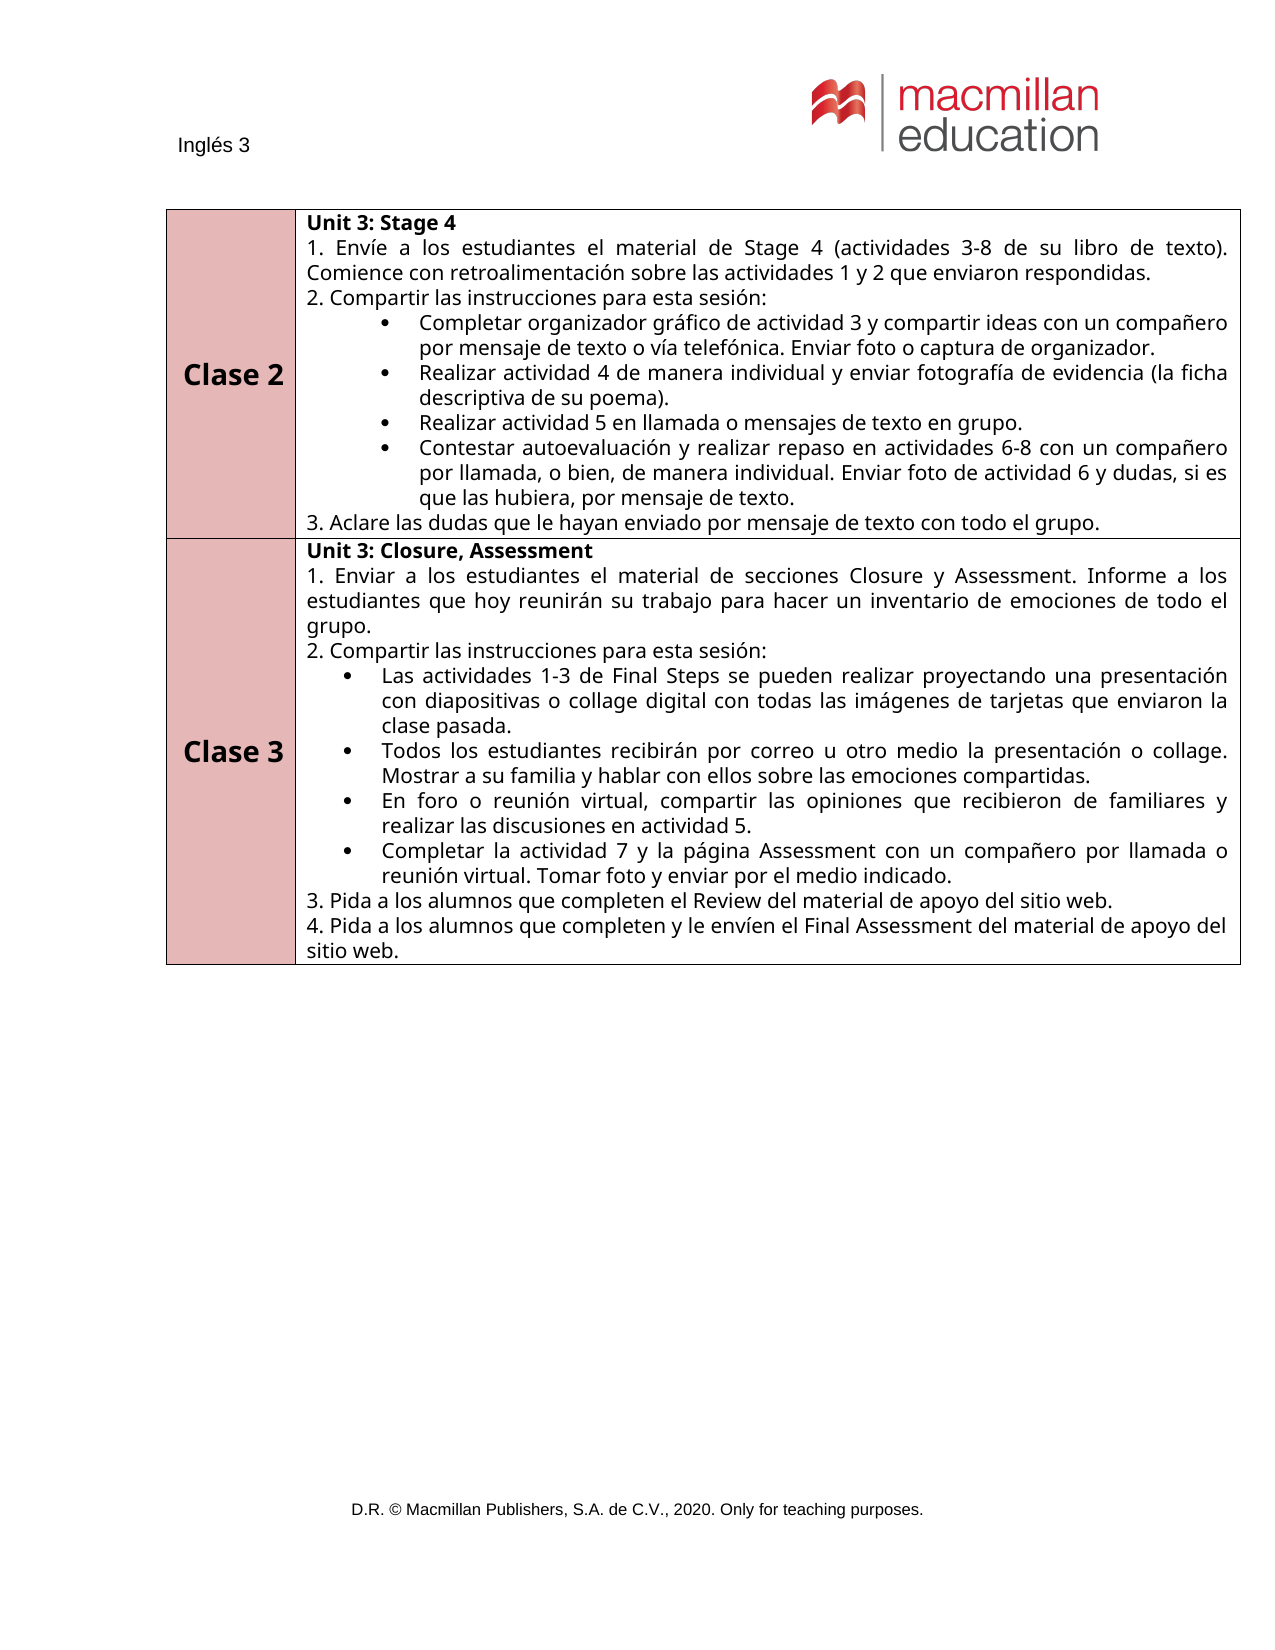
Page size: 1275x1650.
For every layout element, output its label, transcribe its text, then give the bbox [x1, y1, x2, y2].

picture [811, 73, 1098, 152]
table_cell Unit 3: Stage 4 1. Envíe a los estudiantes el material de Stage 4 (actividades 3-8 de su libro de texto). Comience con retroalimentación sobre las actividades 1 y 2 que enviaron respondidas. 2. Compartir las instrucciones para esta sesión: Completar organizador gráfico de actividad 3 y compartir ideas con un compañero por mensaje de texto o vía telefónica. Enviar foto o captura de organizador. Realizar actividad 4 de manera individual y enviar fotografía de evidencia (la ficha descriptiva de su poema). Realizar actividad 5 en llamada o mensajes de texto en grupo. Contestar autoevaluación y realizar repaso en actividades 6-8 con un compañero por llamada, o bien, de manera individual. Enviar foto de actividad 6 y dudas, si es que las hubiera, por mensaje de texto. 3. Aclare las dudas que le hayan enviado por mensaje de texto con todo el grupo. [296, 210, 1240, 538]
table_cell Unit 3: Closure, Assessment 1. Enviar a los estudiantes el material de secciones Closure y Assessment. Informe a los estudiantes que hoy reunirán su trabajo para hacer un inventario de emociones de todo el grupo. 2. Compartir las instrucciones para esta sesión: Las actividades 1-3 de Final Steps se pueden realizar proyectando una presentación con diapositivas o collage digital con todas las imágenes de tarjetas que enviaron la clase pasada. Todos los estudiantes recibirán por correo u otro medio la presentación o collage. Mostrar a su familia y hablar con ellos sobre las emociones compartidas. En foro o reunión virtual, compartir las opiniones que recibieron de familiares y realizar las discusiones en actividad 5. Completar la actividad 7 y la página Assessment con un compañero por llamada o reunión virtual. Tomar foto y enviar por el medio indicado. 3. Pida a los alumnos que completen el Review del material de apoyo del sitio web. 4. Pida a los alumnos que completen y le envíen el Final Assessment del material de apoyo del sitio web. [296, 539, 1240, 964]
table_cell Clase 2 [167, 210, 295, 538]
table_cell Clase 3 [167, 539, 295, 964]
